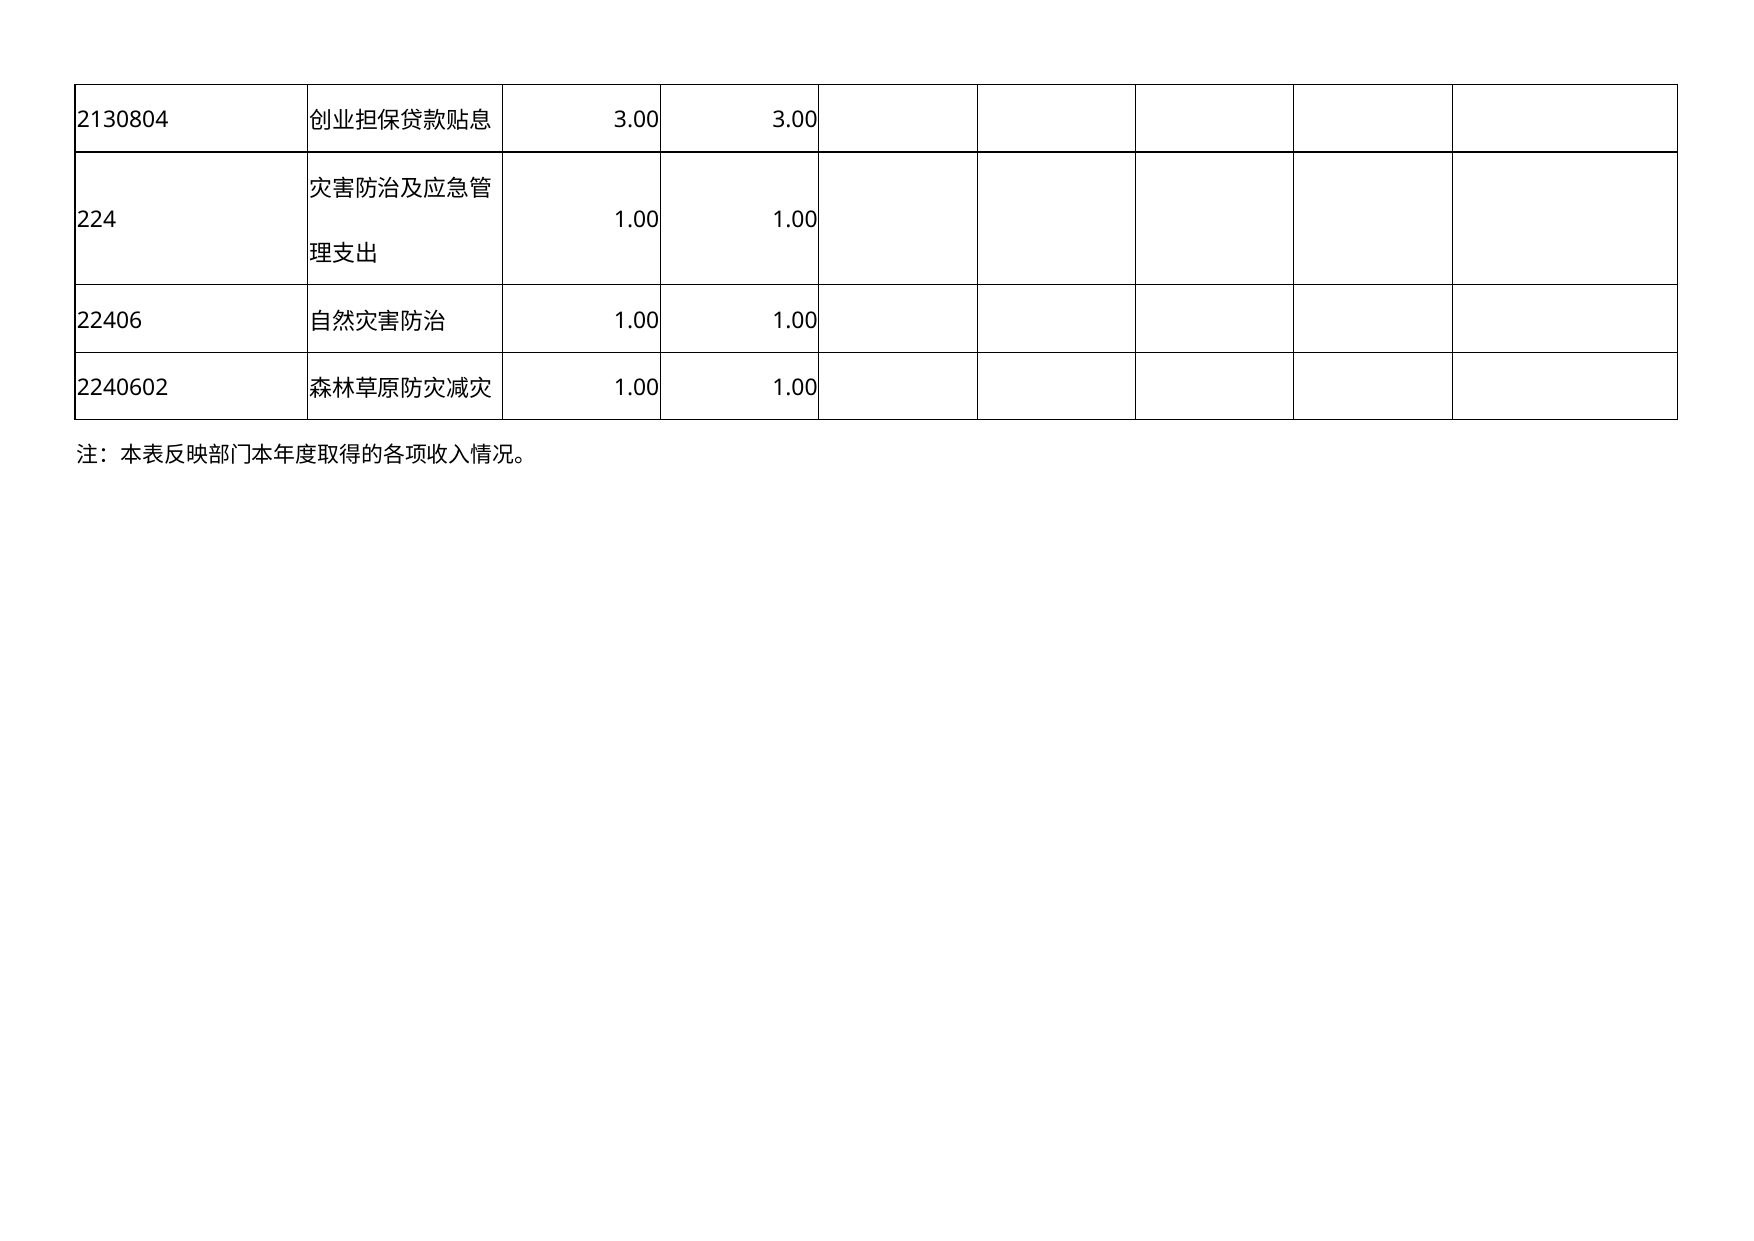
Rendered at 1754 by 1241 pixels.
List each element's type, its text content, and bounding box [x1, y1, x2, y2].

table_cell 创业担保贷款贴息 [308, 85, 502, 151]
table_cell 1.00 [661, 153, 818, 284]
table_cell [1294, 153, 1452, 284]
table_cell [978, 285, 1135, 352]
table_cell [1136, 353, 1293, 419]
table_cell 1.00 [503, 285, 660, 352]
table_cell 1.00 [661, 353, 818, 419]
table_cell 2130804 [76, 85, 307, 151]
table_cell 1.00 [503, 153, 660, 284]
table_cell [978, 353, 1135, 419]
table_cell [1136, 153, 1293, 284]
table_cell 22406 [76, 285, 307, 352]
table_cell 224 [76, 153, 307, 284]
table_cell [1294, 85, 1452, 151]
table_cell 灾害防治及应急管理支出 [308, 153, 502, 284]
table_cell [819, 153, 977, 284]
table_cell [1294, 285, 1452, 352]
table_cell [819, 353, 977, 419]
table_cell 2240602 [76, 353, 307, 419]
table_cell 1.00 [661, 285, 818, 352]
table_cell 3.00 [661, 85, 818, 151]
table_cell [1453, 353, 1677, 419]
table_cell [978, 85, 1135, 151]
table_cell [1136, 285, 1293, 352]
table_cell [1294, 353, 1452, 419]
table_cell [1453, 85, 1677, 151]
table_cell 1.00 [503, 353, 660, 419]
table_cell 注：本表反映部门本年度取得的各项收入情况。 [75, 420, 1678, 483]
table_cell [1136, 85, 1293, 151]
table_cell [1453, 285, 1677, 352]
table_cell [819, 285, 977, 352]
table_cell 森林草原防灾减灾 [308, 353, 502, 419]
table_cell 3.00 [503, 85, 660, 151]
table_cell [1453, 153, 1677, 284]
table_cell 自然灾害防治 [308, 285, 502, 352]
table_cell [819, 85, 977, 151]
table_cell [978, 153, 1135, 284]
